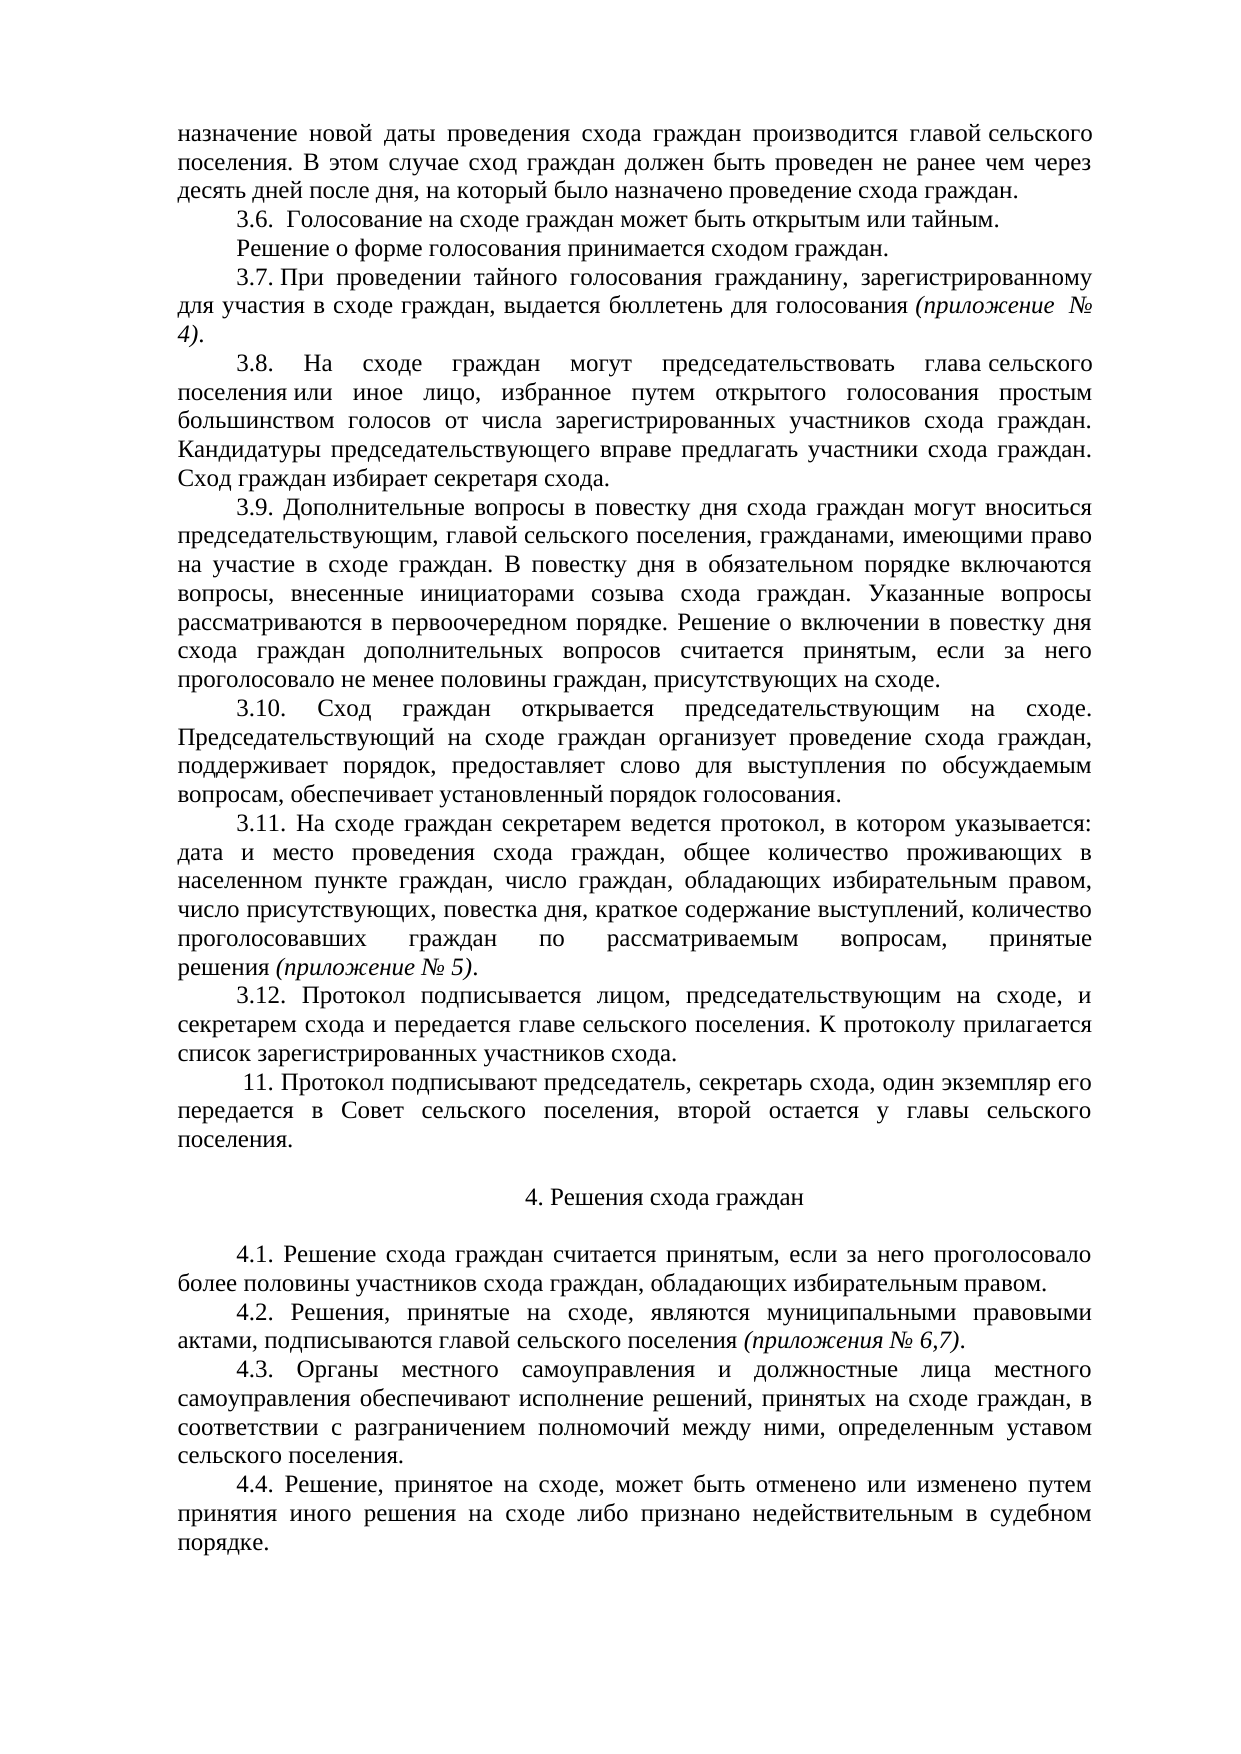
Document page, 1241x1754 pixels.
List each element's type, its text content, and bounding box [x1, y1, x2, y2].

text 4. Решения схода граждан [177, 1182, 1093, 1211]
text 3.10. Сход граждан открывается председательствующим на сходе. Председательствующий на сходе граждан организует проведение схода граждан, поддерживает порядок, предоставляет слово для выступления по обсуждаемым вопросам, обеспечивает установленный порядок голосования. [177, 693, 1093, 808]
text 4.1. Решение схода граждан считается принятым, если за него проголосовало более половины участников схода граждан, обладающих избирательным правом. [177, 1239, 1093, 1297]
text 3.7. При проведении тайного голосования гражданину, зарегистрированному для участия в сходе граждан, выдается бюллетень для голосования (приложение № 4). [177, 262, 1093, 348]
text 3.6. Голосование на сходе граждан может быть открытым или тайным. [177, 204, 1093, 233]
text 11. Протокол подписывают председатель, секретарь схода, один экземпляр его передается в Совет сельского поселения, второй остается у главы сельского поселения. [177, 1067, 1093, 1153]
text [177, 118, 1093, 204]
text 3.11. На сходе граждан секретарем ведется протокол, в котором указывается: дата и место проведения схода граждан, общее количество проживающих в населенном пункте граждан, число граждан, обладающих избирательным правом, число присутствующих, повестка дня, краткое содержание выступлений, количество проголосовавших граждан по рассматриваемым вопросам, принятые решения (приложение № 5). [177, 808, 1093, 981]
text 3.8. На сходе граждан могут председательствовать глава сельского поселения или иное лицо, избранное путем открытого голосования простым большинством голосов от числа зарегистрированных участников схода граждан. Кандидатуры председательствующего вправе предлагать участники схода граждан. Сход граждан избирает секретаря схода. [177, 348, 1093, 492]
text 3.12. Протокол подписывается лицом, председательствующим на сходе, и секретарем схода и передается главе сельского поселения. К протоколу прилагается список зарегистрированных участников схода. [177, 981, 1093, 1067]
text 3.9. Дополнительные вопросы в повестку дня схода граждан могут вноситься председательствующим, главой сельского поселения, гражданами, имеющими право на участие в сходе граждан. В повестку дня в обязательном порядке включаются вопросы, внесенные инициаторами созыва схода граждан. Указанные вопросы рассматриваются в первоочередном порядке. Решение о включении в повестку дня схода граждан дополнительных вопросов считается принятым, если за него проголосовало не менее половины граждан, присутствующих на сходе. [177, 492, 1093, 693]
text 4.4. Решение, принятое на сходе, может быть отменено или изменено путем принятия иного решения на сходе либо признано недействительным в судебном порядке. [177, 1469, 1093, 1556]
text 4.2. Решения, принятые на сходе, являются муниципальными правовыми актами, подписываются главой сельского поселения (приложения № 6,7). [177, 1297, 1093, 1354]
text 4.3. Органы местного самоуправления и должностные лица местного самоуправления обеспечивают исполнение решений, принятых на сходе граждан, в соответствии с разграничением полномочий между ними, определенным уставом сельского поселения. [177, 1354, 1093, 1469]
text Решение о форме голосования принимается сходом граждан. [177, 233, 1093, 262]
